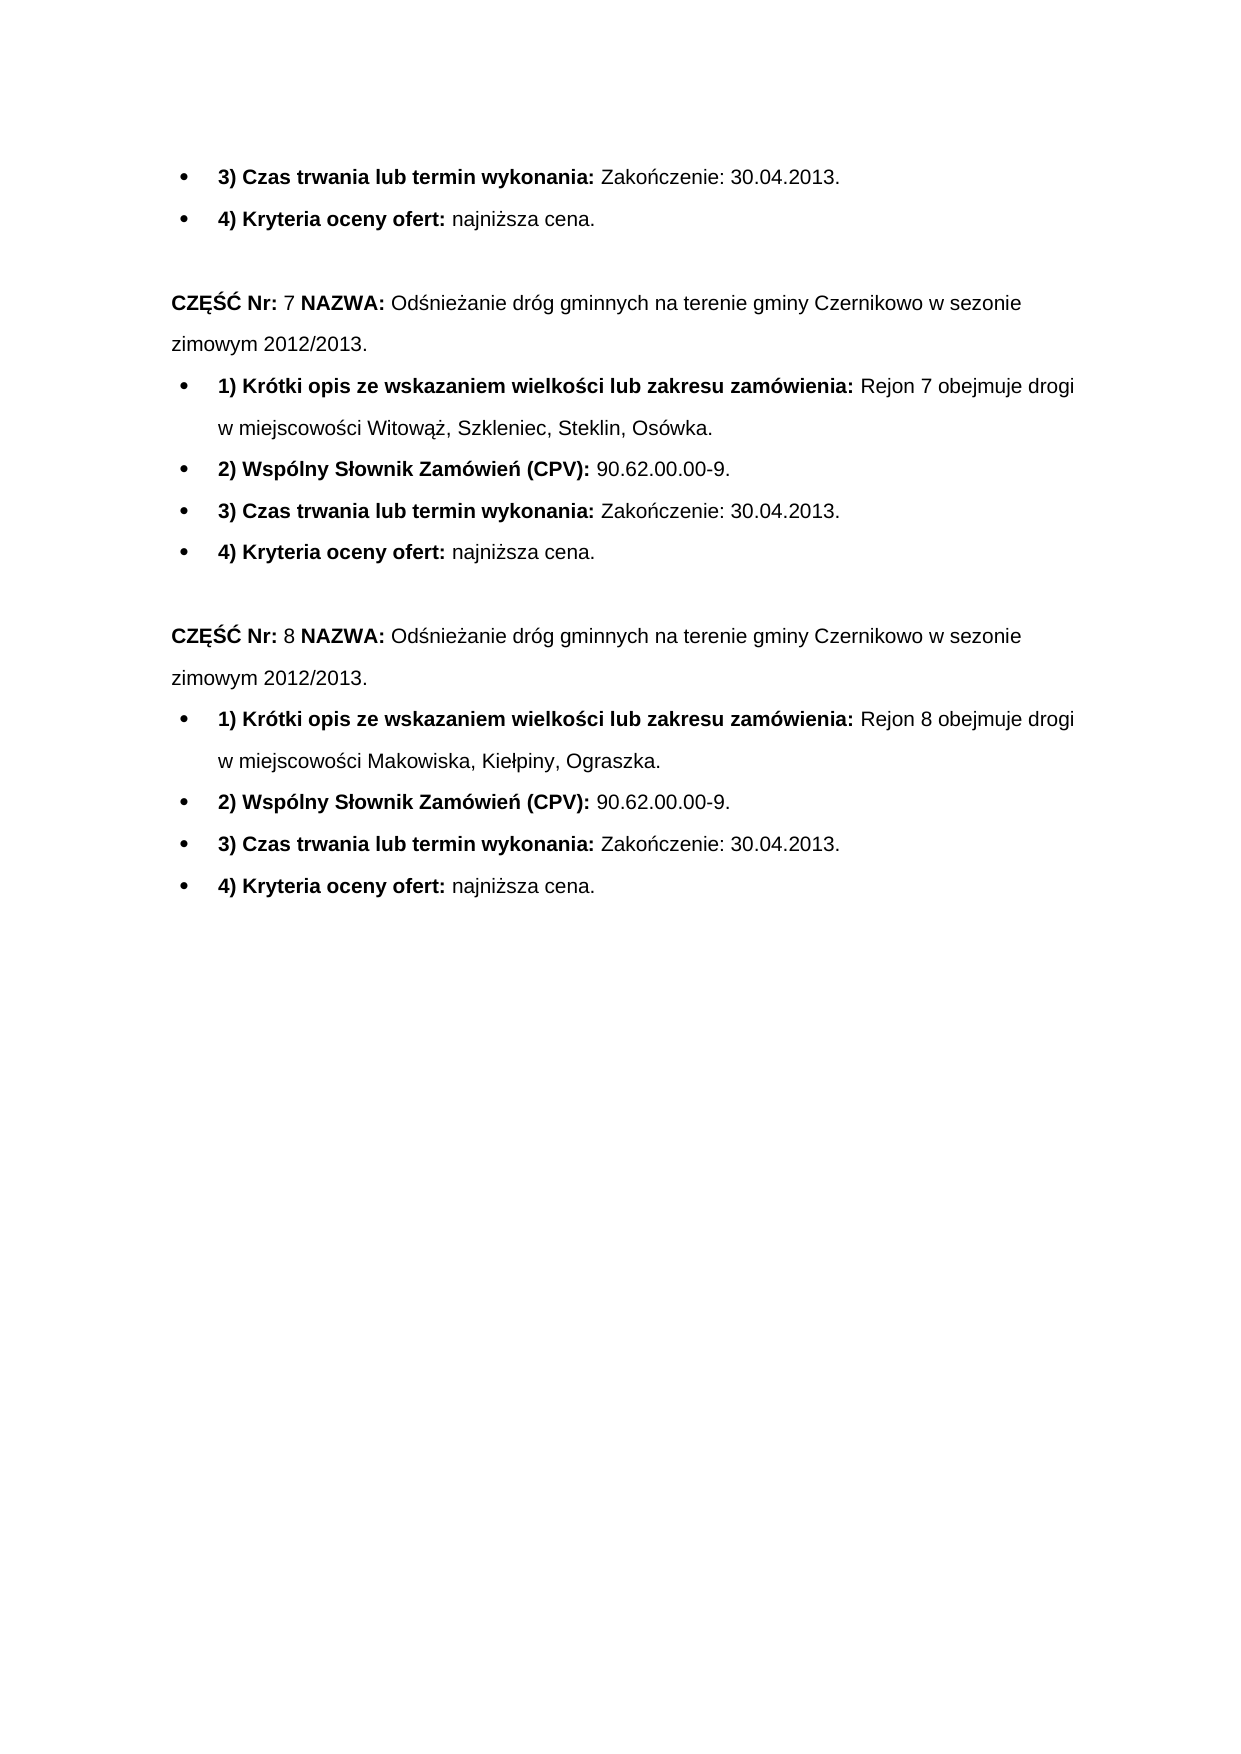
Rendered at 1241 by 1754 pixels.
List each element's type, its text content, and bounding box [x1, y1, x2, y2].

list 3) Czas trwania lub termin wykonania: Zakończenie: 30.04.2013. [180, 148, 1093, 189]
text CZĘŚĆ Nr: 8 NAZWA: Odśnieżanie dróg gminnych na terenie gminy Czernikowo w sezonie zimowym 2012/2013. [171, 606, 1093, 689]
list 4) Kryteria oceny ofert: najniższa cena. [180, 523, 1093, 564]
list 3) Czas trwania lub termin wykonania: Zakończenie: 30.04.2013. [180, 481, 1093, 523]
list 4) Kryteria oceny ofert: najniższa cena. [180, 856, 1093, 898]
text CZĘŚĆ Nr: 7 NAZWA: Odśnieżanie dróg gminnych na terenie gminy Czernikowo w sezonie zimowym 2012/2013. [171, 273, 1093, 356]
list 1) Krótki opis ze wskazaniem wielkości lub zakresu zamówienia: Rejon 8 obejmuje drogi w miejscowości Makowiska, Kiełpiny, Ograszka. [180, 689, 1093, 773]
list 2) Wspólny Słownik Zamówień (CPV): 90.62.00.00-9. [180, 439, 1093, 481]
list 1) Krótki opis ze wskazaniem wielkości lub zakresu zamówienia: Rejon 7 obejmuje drogi w miejscowości Witowąż, Szkleniec, Steklin, Osówka. [180, 356, 1093, 439]
list 2) Wspólny Słownik Zamówień (CPV): 90.62.00.00-9. [180, 773, 1093, 814]
list 3) Czas trwania lub termin wykonania: Zakończenie: 30.04.2013. [180, 814, 1093, 856]
list 4) Kryteria oceny ofert: najniższa cena. [180, 189, 1093, 231]
